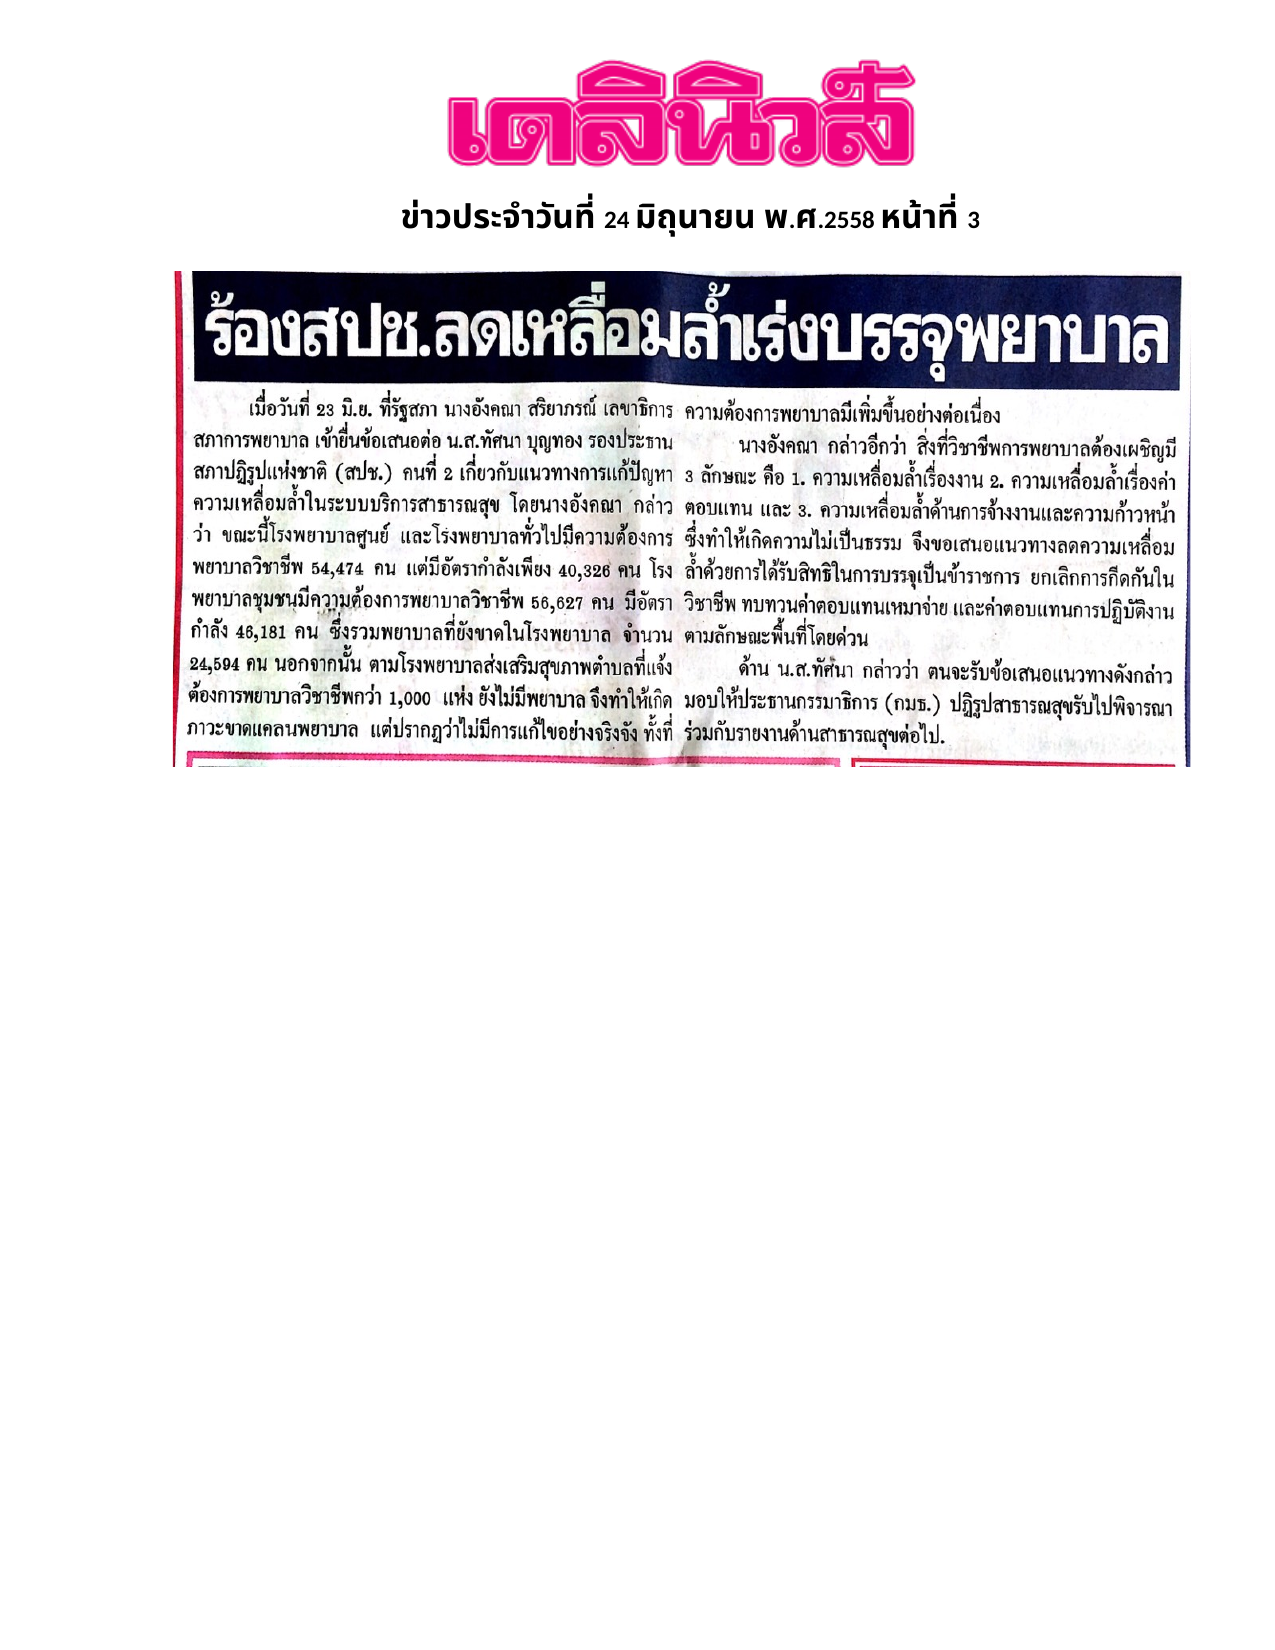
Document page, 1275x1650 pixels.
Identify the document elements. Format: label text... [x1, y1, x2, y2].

picture [172, 271, 1191, 767]
text ข่าวประจำวันที่ 24 มิถุนายน พ.ศ.2558 หน้าที่ 3 [150, 193, 1213, 243]
picture [446, 59, 917, 169]
